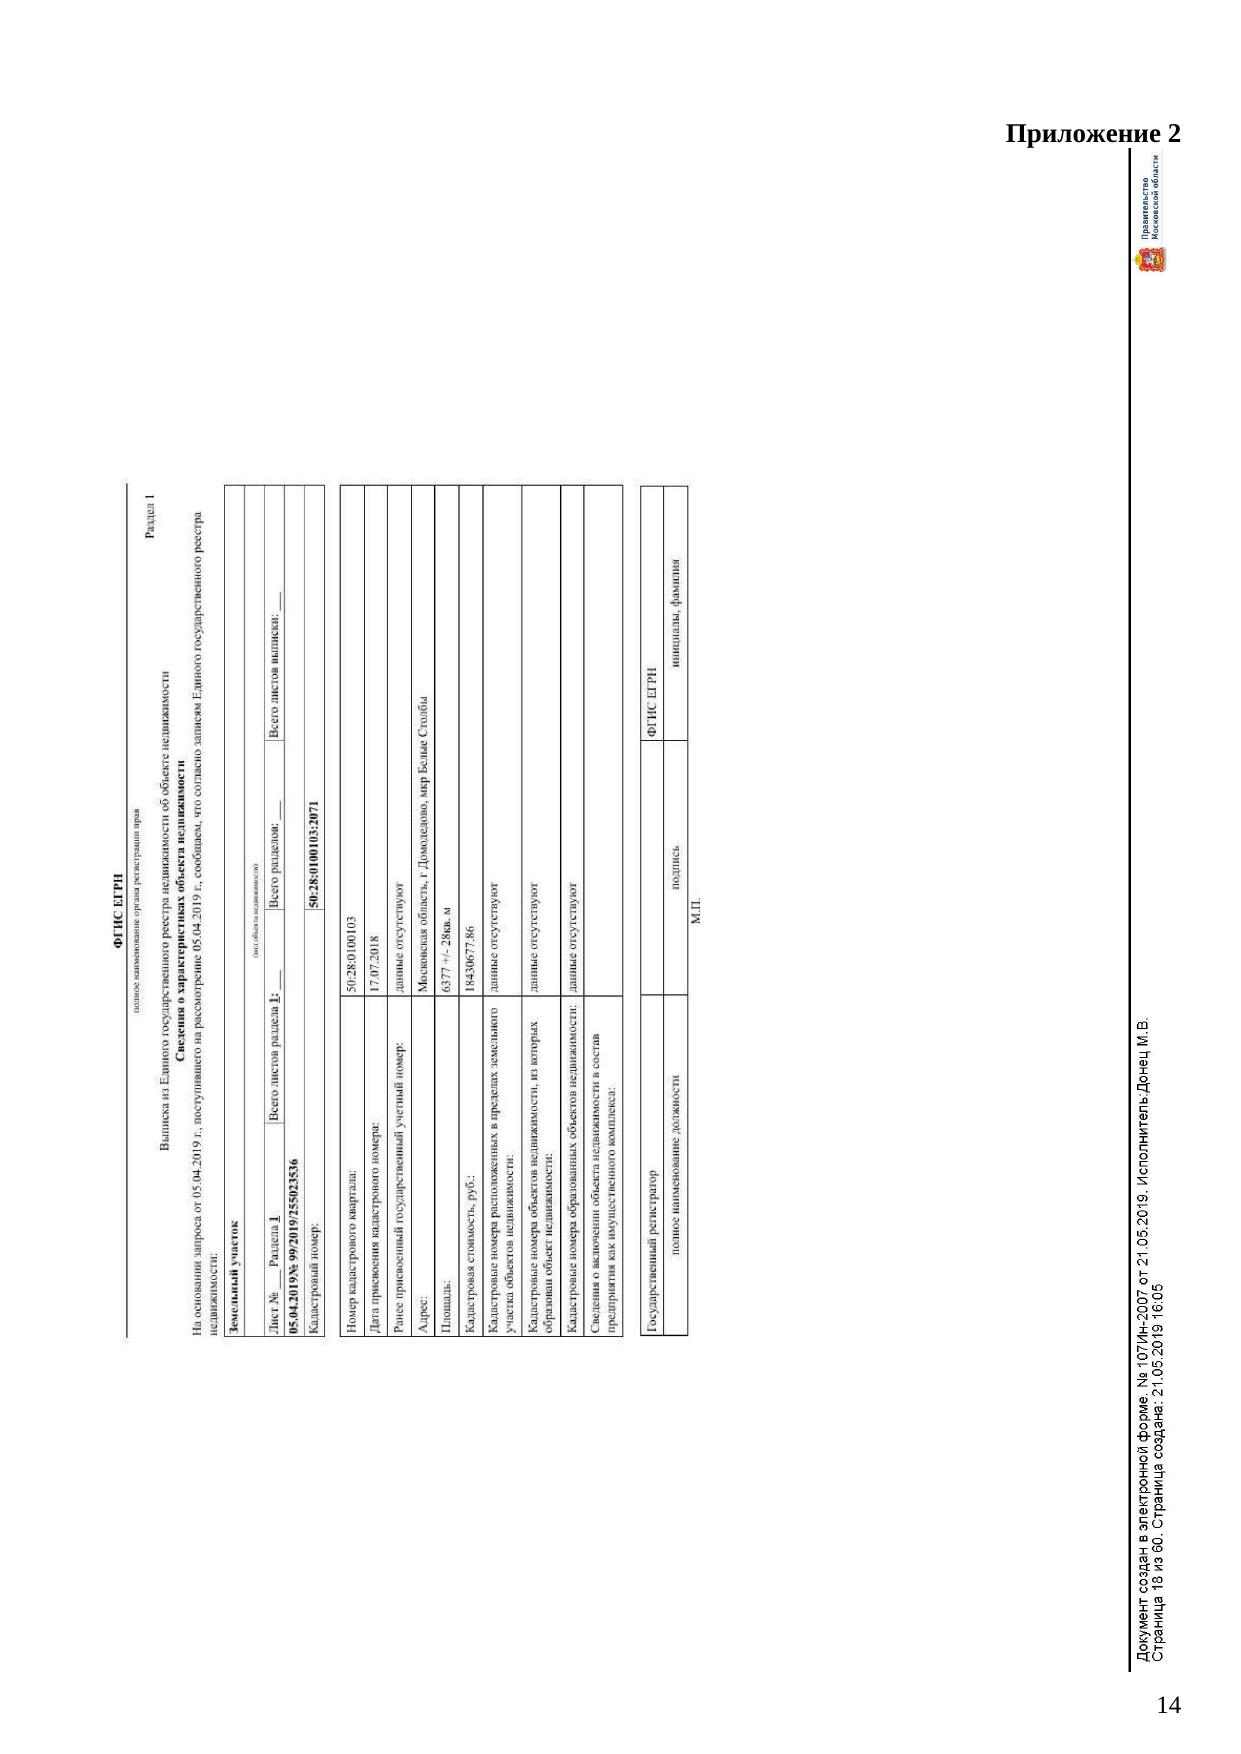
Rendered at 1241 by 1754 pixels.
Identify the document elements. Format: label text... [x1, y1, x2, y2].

subtitle Приложение 2 [43, 117, 1181, 148]
picture [103, 148, 1180, 1672]
